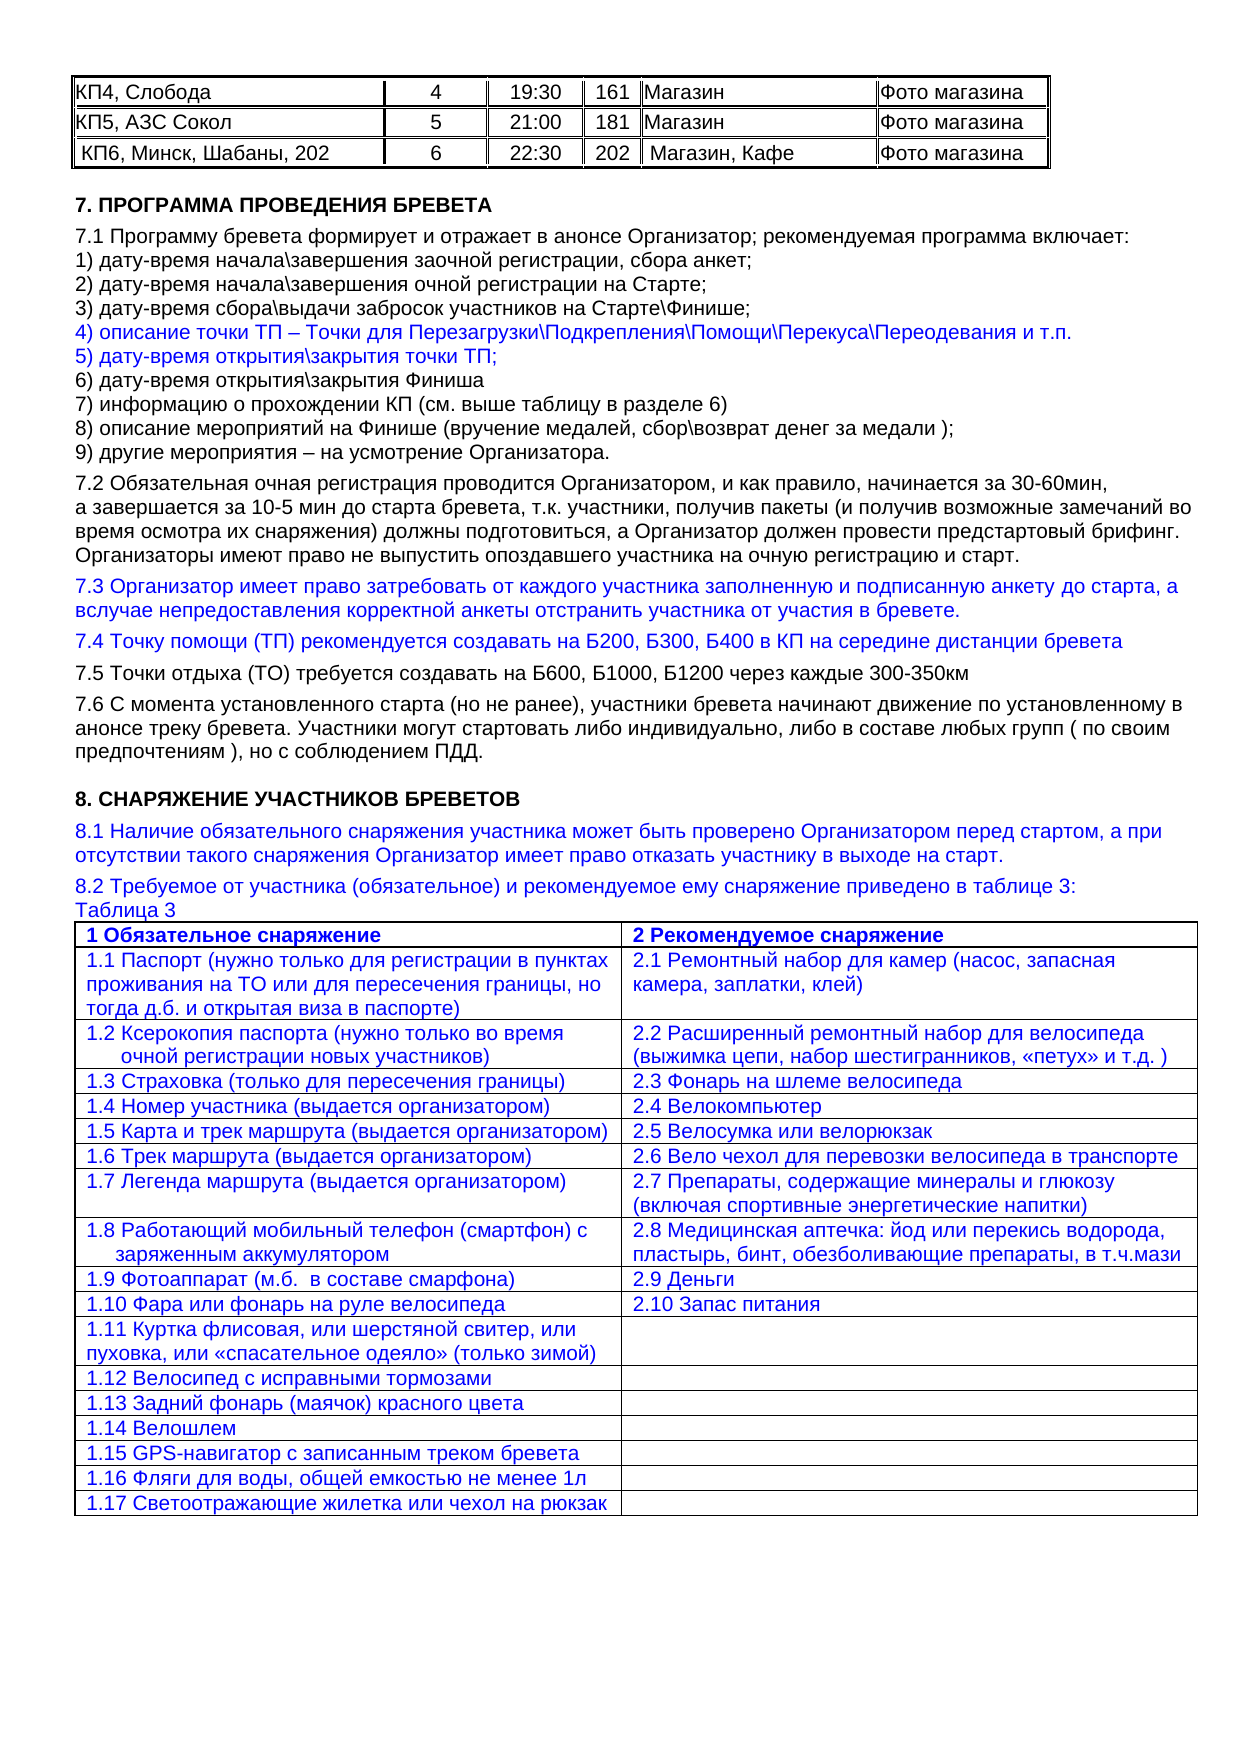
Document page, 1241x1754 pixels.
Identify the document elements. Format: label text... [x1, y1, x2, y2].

table_cell 2.7 Препараты, содержащие минералы и глюкозу (включая спортивные энергетические напитки) [622, 1169, 1197, 1217]
table_cell 2.2 Расширенный ремонтный набор для велосипеда (выжимка цепи, набор шестигранников, «петух» и т.д. ) [622, 1020, 1197, 1068]
table_cell 2.1 Ремонтный набор для камер (насос, запасная камера, заплатки, клей) [622, 948, 1197, 1019]
text 2) дату-время начала\завершения очной регистрации на Старте; [75, 272, 1196, 296]
table_cell 1.3 Страховка (только для пересечения границы) [76, 1069, 621, 1093]
table_cell [622, 1441, 1197, 1465]
table_cell 2.8 Медицинская аптечка: йод или перекись водорода, пластырь, бинт, обезболивающие препараты, в т.ч.мази [622, 1218, 1197, 1266]
text 7. ПРОГРАММА ПРОВЕДЕНИЯ БРЕВЕТА [75, 193, 1196, 217]
text 3) дату-время сбора\выдачи забросок участников на Старте\Финише; [75, 296, 1196, 320]
text 8.1 Наличие обязательного снаряжения участника может быть проверено Организатором перед стартом, а при отсутствии такого снаряжения Организатор имеет право отказать участнику в выходе на старт. [75, 818, 1196, 866]
table_cell 1.15 GPS-навигатор с записанным треком бревета [76, 1441, 621, 1465]
table_cell 161 [584, 78, 641, 105]
table_cell 1.6 Трек маршрута (выдается организатором) [76, 1144, 621, 1168]
text 7.4 Точку помощи (ТП) рекомендуется создавать на Б200, Б300, Б400 в КП на середине дистанции бревета [75, 629, 1196, 653]
table_cell Фото магазина [879, 105, 1048, 136]
table_cell [622, 1391, 1197, 1415]
table_cell 1.12 Велосипед с исправными тормозами [76, 1366, 621, 1390]
text 7.6 С момента установленного старта (но не ранее), участники бревета начинают движение по установленному в анонсе треку бревета. Участники могут стартовать либо индивидуально, либо в составе любых групп ( по своим предпочтениям ), но с соблюдением ПДД. [75, 691, 1196, 763]
table_cell Магазин [641, 78, 877, 105]
table_cell 1.17 Светоотражающие жилетка или чехол на рюкзак [76, 1491, 621, 1515]
text 7.2 Обязательная очная регистрация проводится Организатором, и как правило, начинается за 30-60мин, [75, 471, 1196, 495]
table_cell 1.4 Номер участника (выдается организатором) [76, 1094, 621, 1118]
table_cell 1.8 Работающий мобильный телефон (смартфон) с заряженным аккумулятором [76, 1218, 621, 1266]
table_cell 21:00 [489, 109, 582, 136]
table_cell КП4, Слобода [75, 78, 384, 105]
text 4) описание точки ТП – Точки для Перезагрузки\Подкрепления\Помощи\Перекуса\Переодевания и т.п. [75, 320, 1196, 344]
text 8.2 Требуемое от участника (обязательное) и рекомендуемое ему снаряжение приведено в таблице 3: [75, 873, 1196, 897]
text а завершается за 10-5 мин до старта бревета, т.к. участники, получив пакеты (и получив возможные замечаний во время осмотра их снаряжения) должны подготовиться, а Организатор должен провести предстартовый брифинг. Организаторы имеют право не выпустить опоздавшего участника на очную регистрацию и старт. [75, 495, 1196, 567]
table_cell 2.10 Запас питания [622, 1292, 1197, 1316]
table_cell [622, 1317, 1197, 1365]
text 7.1 Программу бревета формирует и отражает в анонсе Организатор; рекомендуемая программа включает: [75, 224, 1196, 248]
table_cell [622, 1491, 1197, 1515]
text 8) описание мероприятий на Финише (вручение медалей, сбор\возврат денег за медали ); [75, 416, 1196, 440]
table_cell КП6, Минск, Шабаны, 202 [73, 136, 384, 166]
table_cell 19:30 [488, 78, 583, 105]
table_cell 2.6 Вело чехол для перевозки велосипеда в транспорте [622, 1144, 1197, 1168]
table_cell 4 [384, 78, 488, 105]
text 7) информацию о прохождении КП (см. выше таблицу в разделе 6) [75, 392, 1196, 416]
text 5) дату-время открытия\закрытия точки ТП; [75, 344, 1196, 368]
table_cell 2.9 Деньги [622, 1267, 1197, 1291]
table_cell 2.4 Велокомпьютер [622, 1094, 1197, 1118]
text 1) дату-время начала\завершения заочной регистрации, сбора анкет; [75, 248, 1196, 272]
table_header 2 Рекомендуемое снаряжение [622, 923, 1197, 946]
table_cell 202 [584, 139, 641, 166]
table_cell 2.3 Фонарь на шлеме велосипеда [622, 1069, 1197, 1093]
table_cell 2.5 Велосумка или велорюкзак [622, 1119, 1197, 1143]
table_header 1 Обязательное снаряжение [76, 923, 621, 946]
text 8. СНАРЯЖЕНИЕ УЧАСТНИКОВ БРЕВЕТОВ [75, 787, 1196, 811]
text Таблица 3 [75, 897, 1196, 921]
table_cell Магазин [643, 109, 876, 136]
table_cell 1.10 Фара или фонарь на руле велосипеда [76, 1292, 621, 1316]
text 9) другие мероприятия – на усмотрение Организатора. [75, 440, 1196, 464]
table_cell 1.7 Легенда маршрута (выдается организатором) [76, 1169, 621, 1217]
table_cell 181 [585, 109, 640, 136]
table_cell Фото магазина [878, 78, 1047, 105]
text 7.5 Точки отдыха (ТО) требуется создавать на Б600, Б1000, Б1200 через каждые 300-350км [75, 660, 1196, 684]
table_cell 1.2 Ксерокопия паспорта (нужно только во время очной регистрации новых участников) [76, 1020, 621, 1068]
table_cell Фото магазина [878, 136, 1049, 166]
table_cell 22:30 [488, 139, 583, 166]
table_cell Магазин, Кафе [641, 139, 877, 166]
table_cell 6 [384, 139, 488, 166]
table_cell 1.14 Велошлем [76, 1416, 621, 1440]
table_cell КП5, АЗС Сокол [75, 105, 383, 136]
table_cell 1.11 Куртка флисовая, или шерстяной свитер, или пуховка, или «спасательное одеяло» (только зимой) [76, 1317, 621, 1365]
table_cell [622, 1366, 1197, 1390]
table_cell 5 [386, 109, 486, 136]
table_cell [622, 1466, 1197, 1490]
table_cell 1.13 Задний фонарь (маячок) красного цвета [76, 1391, 621, 1415]
table_cell 1.5 Карта и трек маршрута (выдается организатором) [76, 1119, 621, 1143]
table_cell [622, 1416, 1197, 1440]
text 6) дату-время открытия\закрытия Финиша [75, 368, 1196, 392]
table_cell 1.9 Фотоаппарат (м.б. в составе смарфона) [76, 1267, 621, 1291]
table_cell 1.1 Паспорт (нужно только для регистрации в пунктах проживания на ТО или для пересечения границы, но тогда д.б. и открытая виза в паспорте) [76, 948, 621, 1019]
table_cell 1.16 Фляги для воды, общей емкостью не менее 1л [76, 1466, 621, 1490]
text 7.3 Организатор имеет право затребовать от каждого участника заполненную и подписанную анкету до старта, а вслучае непредоставления корректной анкеты отстранить участника от участия в бревете. [75, 574, 1196, 622]
